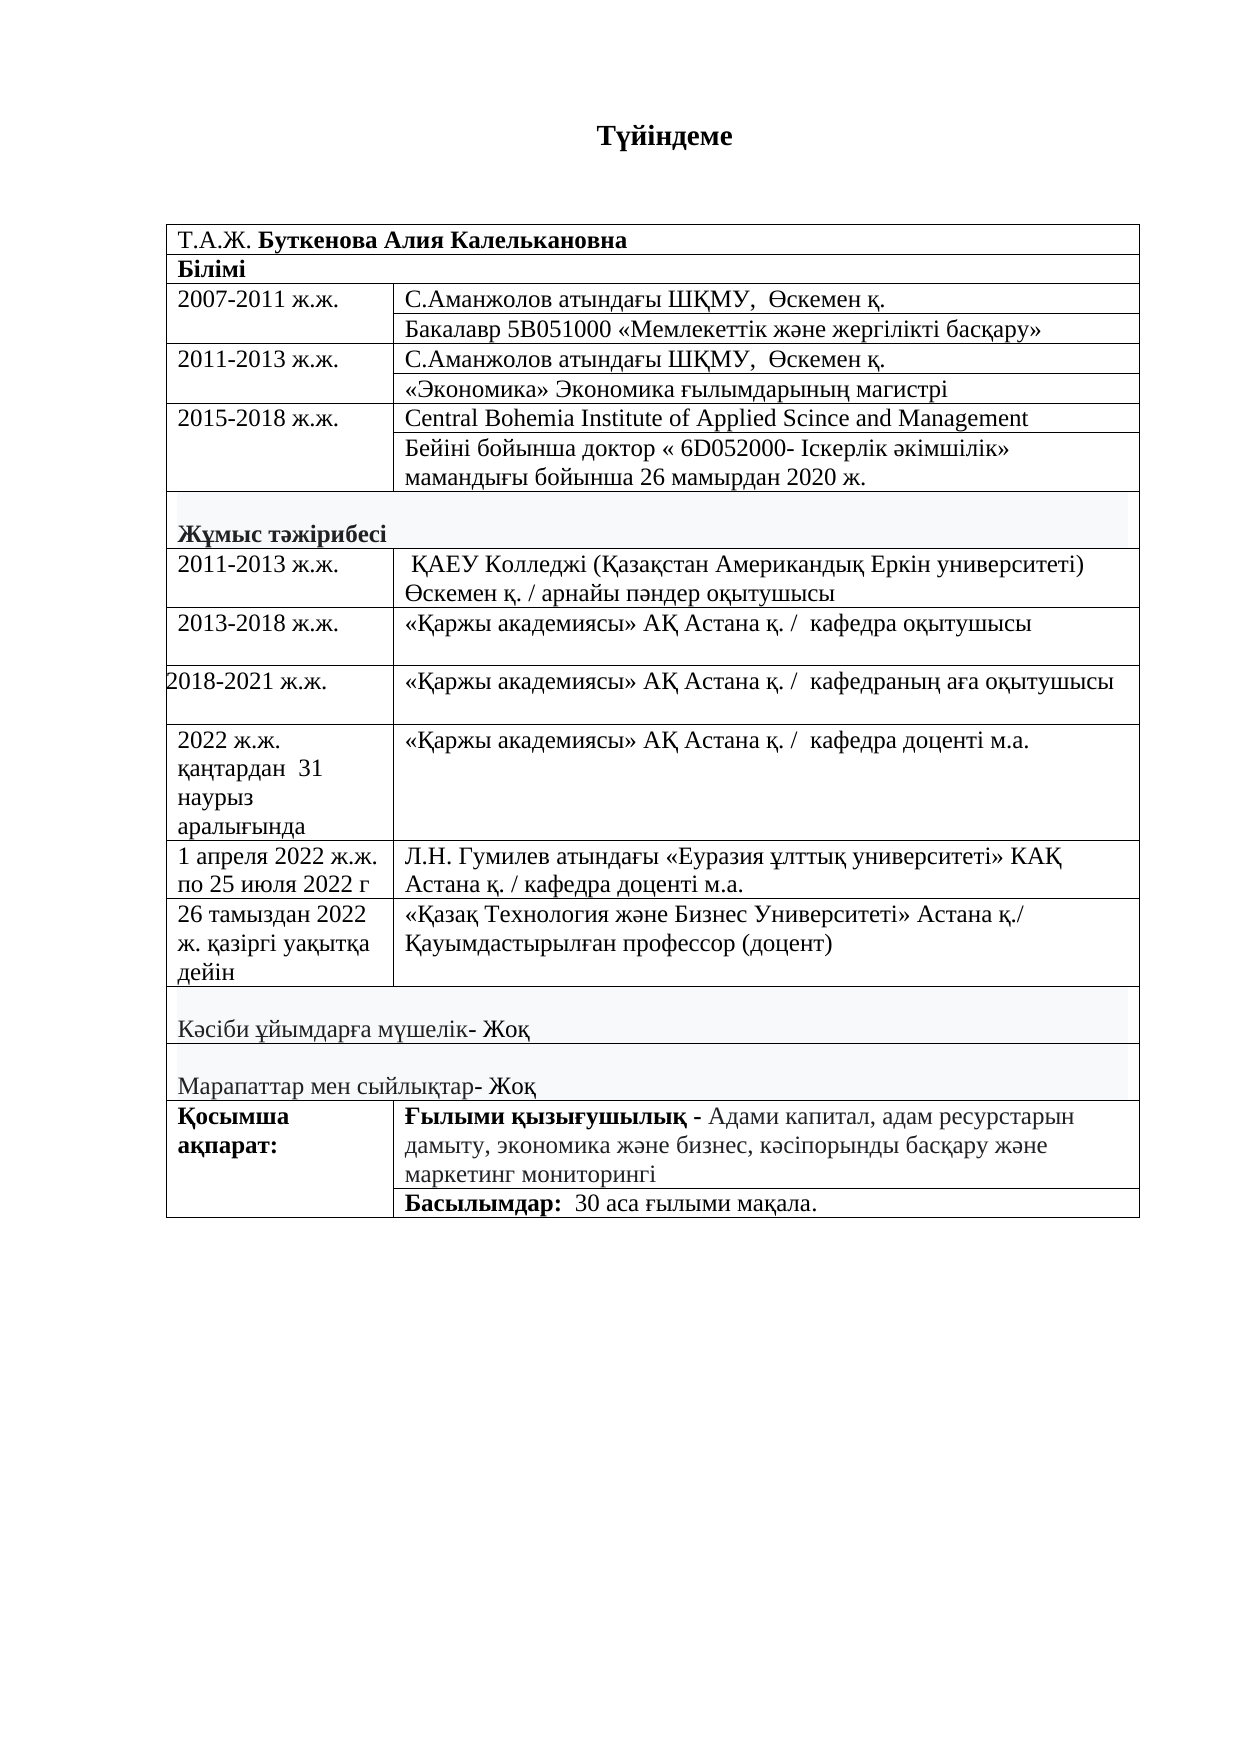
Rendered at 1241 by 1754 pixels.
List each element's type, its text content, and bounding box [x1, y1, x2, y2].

table_cell «Қаржы академиясы» АҚ Астана қ. / кафедра доценті м.а. [394, 725, 1139, 840]
table_header Т.А.Ж. Буткенова Алия Калелькановна [167, 225, 1139, 253]
table_cell С.Аманжолов атындағы ШҚМУ, Өскемен қ. [394, 344, 1139, 373]
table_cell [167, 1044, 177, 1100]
table_cell «Қаржы академиясы» АҚ Астана қ. / кафедра оқытушысы [394, 608, 1139, 665]
table_cell 2018-2021 ж.ж. [167, 666, 393, 724]
table_cell 2011-2013 ж.ж. [167, 549, 393, 607]
table_cell 1 апреля 2022 ж.ж. по 25 июля 2022 г [167, 841, 393, 898]
table_cell 2007-2011 ж.ж. [167, 284, 393, 343]
table_cell «Экономика» Экономика ғылымдарының магистрі [394, 374, 1139, 402]
table_cell 26 тамыздан 2022 ж. қазіргі уақытқа дейін [167, 899, 393, 986]
table_cell Басылымдар: 30 аса ғылыми мақала. [394, 1189, 1139, 1217]
table_cell 2011-2013 ж.ж. [167, 344, 393, 402]
table_cell 2022 ж.ж. қаңтардан 31 наурыз аралығында [167, 725, 393, 840]
table_cell ҚАЕУ Колледжі (Қазақстан Американдық Еркін университеті) Өскемен қ. / арнайы пәндер оқытушысы [394, 549, 1139, 607]
table_cell «Қазақ Технология және Бизнес Университеті» Астана қ./ Қауымдастырылған профессор (доцент) [394, 899, 1139, 986]
text Түйіндеме [177, 118, 1152, 152]
table_cell «Қаржы академиясы» АҚ Астана қ. / кафедраның аға оқытушысы [394, 666, 1139, 724]
table_cell 2015-2018 ж.ж. [167, 404, 393, 491]
table_cell С.Аманжолов атындағы ШҚМУ, Өскемен қ. [394, 284, 1139, 313]
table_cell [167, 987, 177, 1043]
table_cell Ғылыми қызығушылық - Адами капитал, адам ресурстарын дамыту, экономика және бизнес, кәсіпорынды басқару және маркетинг мониторингі [394, 1101, 1139, 1187]
table_cell Бакалавр 5В051000 «Мемлекеттік және жергілікті басқару» [394, 314, 1139, 343]
table_cell Л.Н. Гумилев атындағы «Еуразия ұлттық университеті» КАҚ Астана қ. / кафедра доценті м.а. [394, 841, 1139, 898]
table_cell Central Bohemia Institute of Applied Scince and Management [394, 404, 1139, 432]
table_cell Қосымша ақпарат: [167, 1101, 393, 1217]
table_cell Бейіні бойынша доктор « 6D052000- Іскерлік әкімшілік» мамандығы бойынша 26 мамырдан 2020 ж. [394, 433, 1139, 491]
table_cell 2013-2018 ж.ж. [167, 608, 393, 665]
table_cell Білімі [167, 255, 1139, 283]
